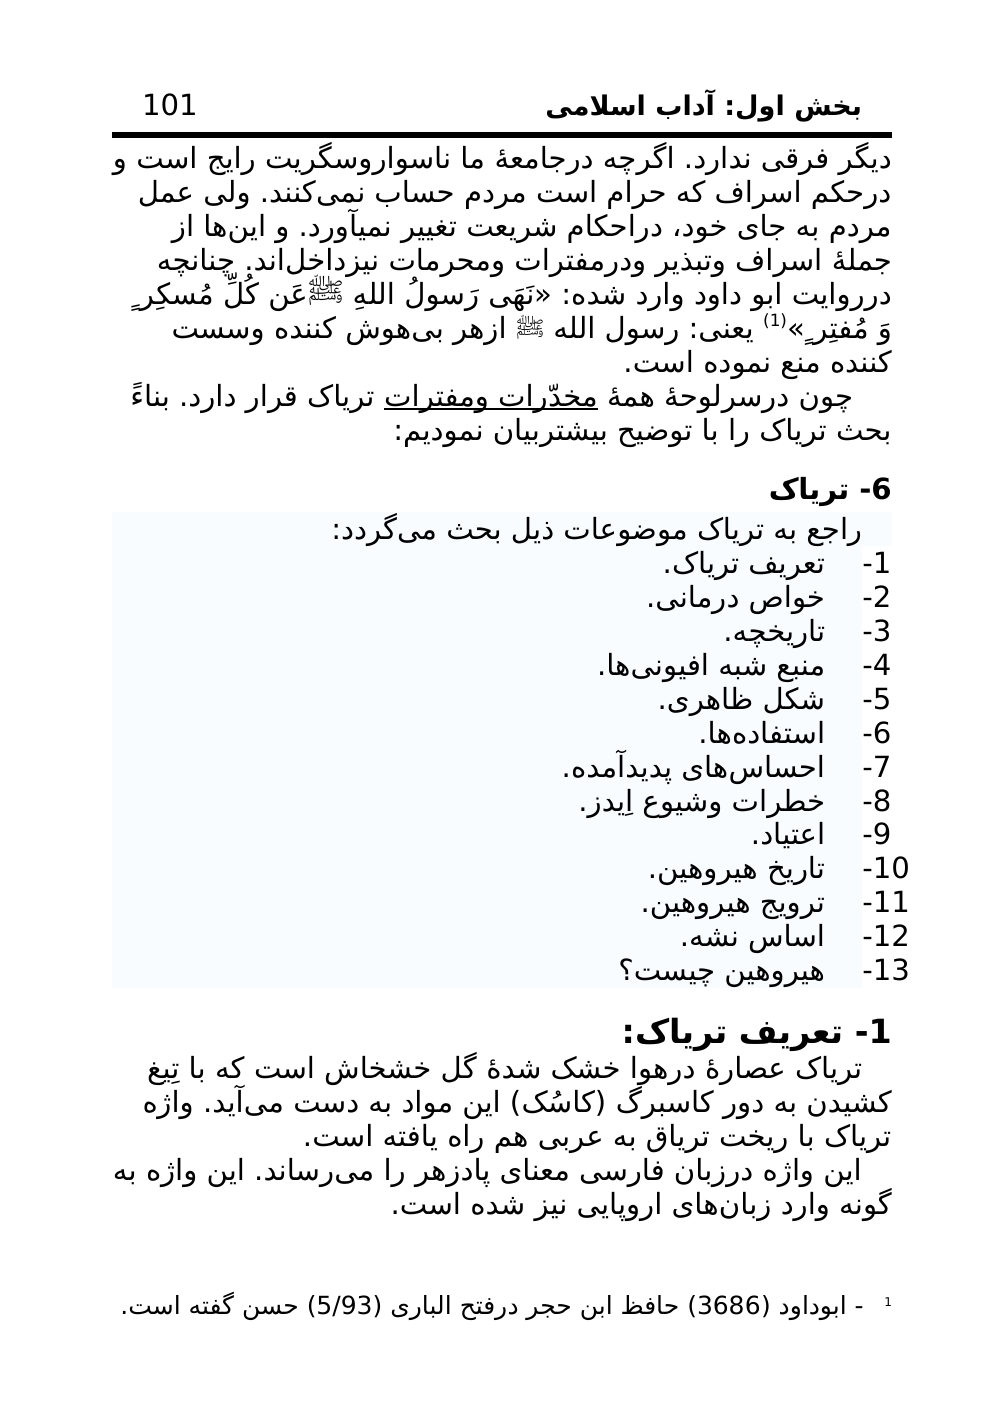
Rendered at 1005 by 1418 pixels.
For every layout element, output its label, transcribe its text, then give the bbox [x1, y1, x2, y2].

text راجع به تریاک موضوعات ذیل بحث می‌گردد: [112, 512, 892, 546]
text این واژه درزبان فارسی معنای پادزهر را می‌‌‌رساند. این واژه به گونه وارد زبان‌های اروپایی نیز شده است. [112, 1153, 892, 1221]
text اگرچه ضرر نا سواروسگریت بدرجۀ هیروین تا حال سرو صدا‌ها را بلند نکرده است. ولی از نگاه حکم حدیث ابوداود با مواد دیگر فرقی ندارد. اگرچه درجامعۀ ما ناسواروسگریت رایج است و درحکم اسراف که حرام است مردم حساب نمی‌کنند. ولی عمل مردم به جای خود، دراحکام شریعت تغییر نمیآورد. و این‌ها از جملۀ اسراف وتبذیر ودرمفترات ومحرمات نیزداخل‌اند. چنانچه درروایت ابو داود وارد شده: «نَهَی رَسولُ اللهِ ﷺعَن کُلِّ مُسکِر ٍ وَ مُفتِر ٍ»() یعنی: رسول الله ﷺ ازهر بی‌هوش کننده وسست کننده منع نموده است. [112, 141, 892, 379]
list منبع شبه‌ افیونی‌ها. [112, 648, 862, 682]
list استفاده‌ها. [112, 716, 862, 750]
list تاریخ هیروهین. [112, 852, 862, 886]
list هیروهین چیست؟ [112, 954, 862, 988]
text چون درسرلوحۀ همۀ مخدّرات ومفترات تریاک قرار دارد. بناءً بحث تریاک را با توضیح بیشتربیان نمودیم: [112, 379, 892, 447]
list تاریخچه. [112, 614, 862, 648]
list احساس‌های پدیدآمده. [112, 750, 862, 784]
list تعریف تریاک. [112, 546, 862, 580]
list خطرات وشیوع اِیدز. [112, 784, 862, 818]
list اعتیاد. [112, 818, 862, 852]
text تریاک عصارۀ درهوا خشک شدۀ گل خشخاش است که با تِیغ کشیدن به دور کاسبرگ (کاسُک) این مواد به دست می‌آید. واژه تریاک با ریخت تریاق به عربی هم راه یافته است. [112, 1051, 892, 1153]
text 6- تریاک [112, 472, 892, 506]
list شکل ظاهری. [112, 682, 862, 716]
list اساس نشه. [112, 920, 862, 954]
list خواص درمانی. [112, 580, 862, 614]
text 1- تعریف تریاک: [112, 1013, 892, 1051]
list ترویج هیروهین. [112, 886, 862, 920]
